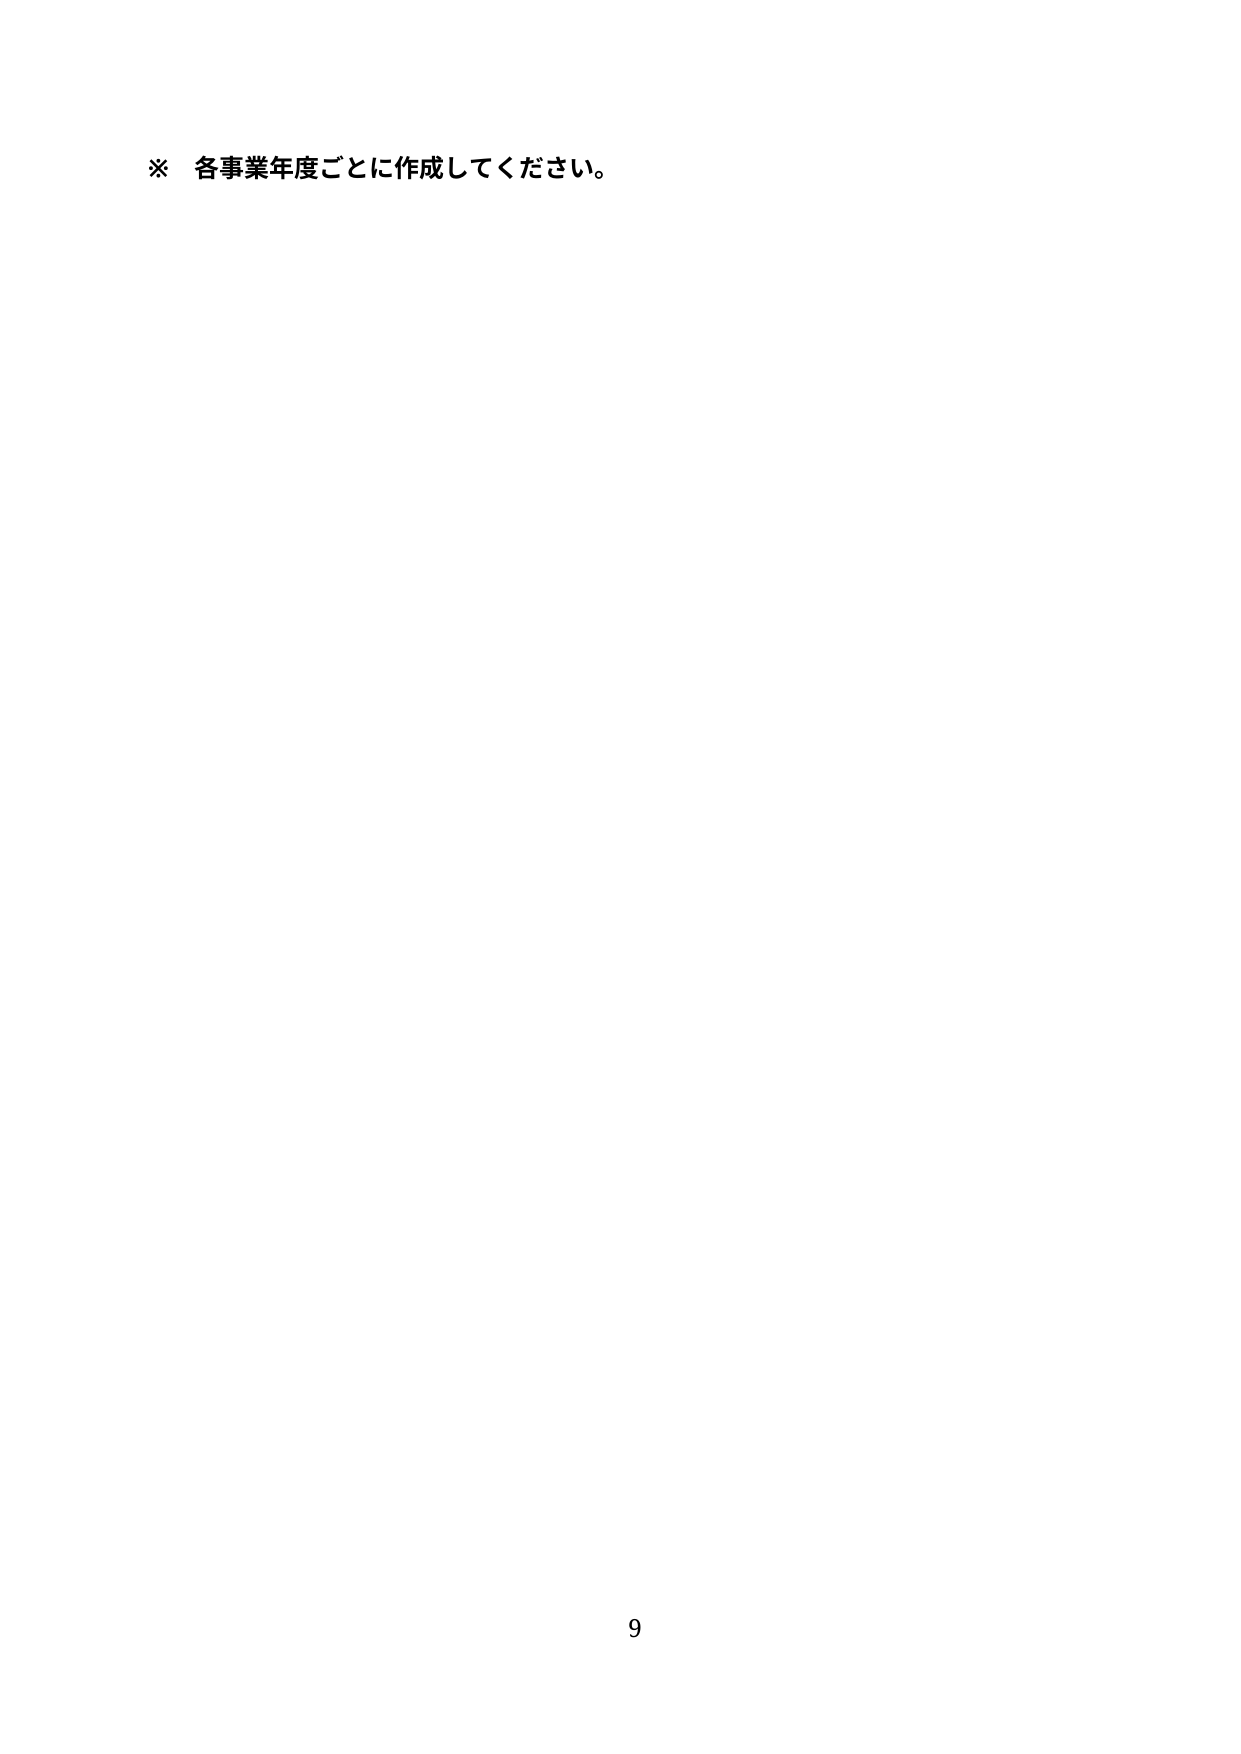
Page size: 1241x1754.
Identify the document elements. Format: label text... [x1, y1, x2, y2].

text ※ 各事業年度ごとに作成してください。 [148, 149, 1122, 185]
